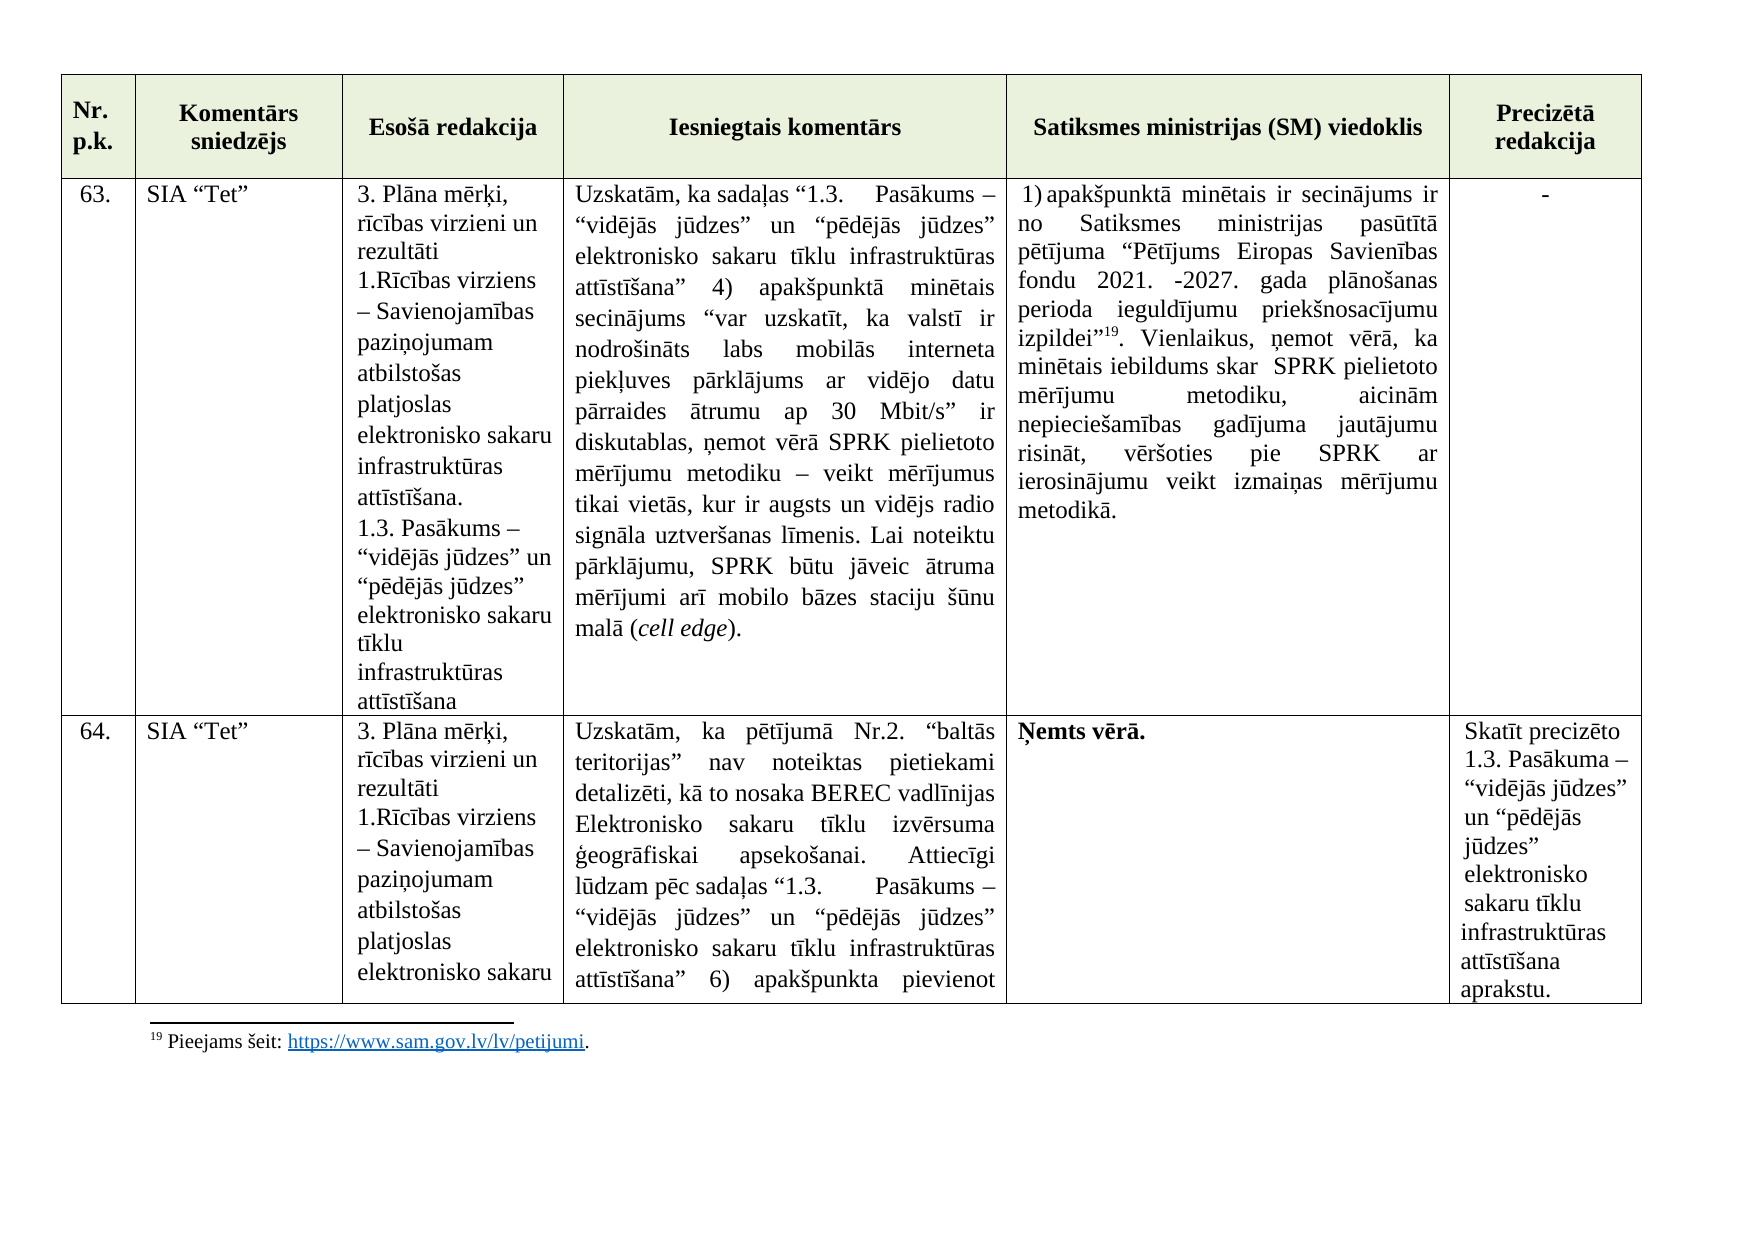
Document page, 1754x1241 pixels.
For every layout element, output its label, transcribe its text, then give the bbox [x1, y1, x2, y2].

table_cell [62, 179, 135, 715]
table_cell apakšpunktā minētais ir secinājums ir no Satiksmes ministrijas pasūtītā pētījuma “Pētījums Eiropas Savienības fondu 2021. -2027. gada plānošanas perioda ieguldījumu priekšnosacījumu izpildei”. Vienlaikus, ņemot vērā, ka minētais iebildums skar SPRK pielietoto mērījumu metodiku, aicinām nepieciešamības gadījuma jautājumu risināt, vēršoties pie SPRK ar ierosinājumu veikt izmaiņas mērījumu metodikā. [1007, 179, 1449, 715]
table_cell [62, 716, 135, 1003]
table_cell SIA “Tet” [136, 716, 342, 1003]
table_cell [343, 179, 563, 715]
table_cell SIA “Tet” [136, 179, 342, 715]
table_cell - [1450, 179, 1641, 715]
table_cell Ņemts vērā. [1007, 716, 1449, 1003]
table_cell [564, 716, 1006, 1003]
table_header Komentārs sniedzējs [136, 75, 342, 178]
table_header Esošā redakcija [343, 75, 563, 178]
table_header Iesniegtais komentārs [564, 75, 1006, 178]
table_header Precizētā redakcija [1450, 75, 1641, 178]
table_header Satiksmes ministrijas (SM) viedoklis [1007, 75, 1449, 178]
table_header Nr. p.k. [62, 75, 135, 178]
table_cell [343, 716, 563, 1003]
table_cell Uzskatām, ka sadaļas “1.3. Pasākums – “vidējās jūdzes” un “pēdējās jūdzes” elektronisko sakaru tīklu infrastruktūras attīstīšana” 4) apakšpunktā minētais secinājums “var uzskatīt, ka valstī ir nodrošināts labs mobilās interneta piekļuves pārklājums ar vidējo datu pārraides ātrumu ap 30 Mbit/s” ir diskutablas, ņemot vērā SPRK pielietoto mērījumu metodiku – veikt mērījumus tikai vietās, kur ir augsts un vidējs radio signāla uztveršanas līmenis. Lai noteiktu pārklājumu, SPRK būtu jāveic ātruma mērījumi arī mobilo bāzes staciju šūnu malā (cell edge). [564, 179, 1006, 715]
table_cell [1450, 716, 1641, 1003]
